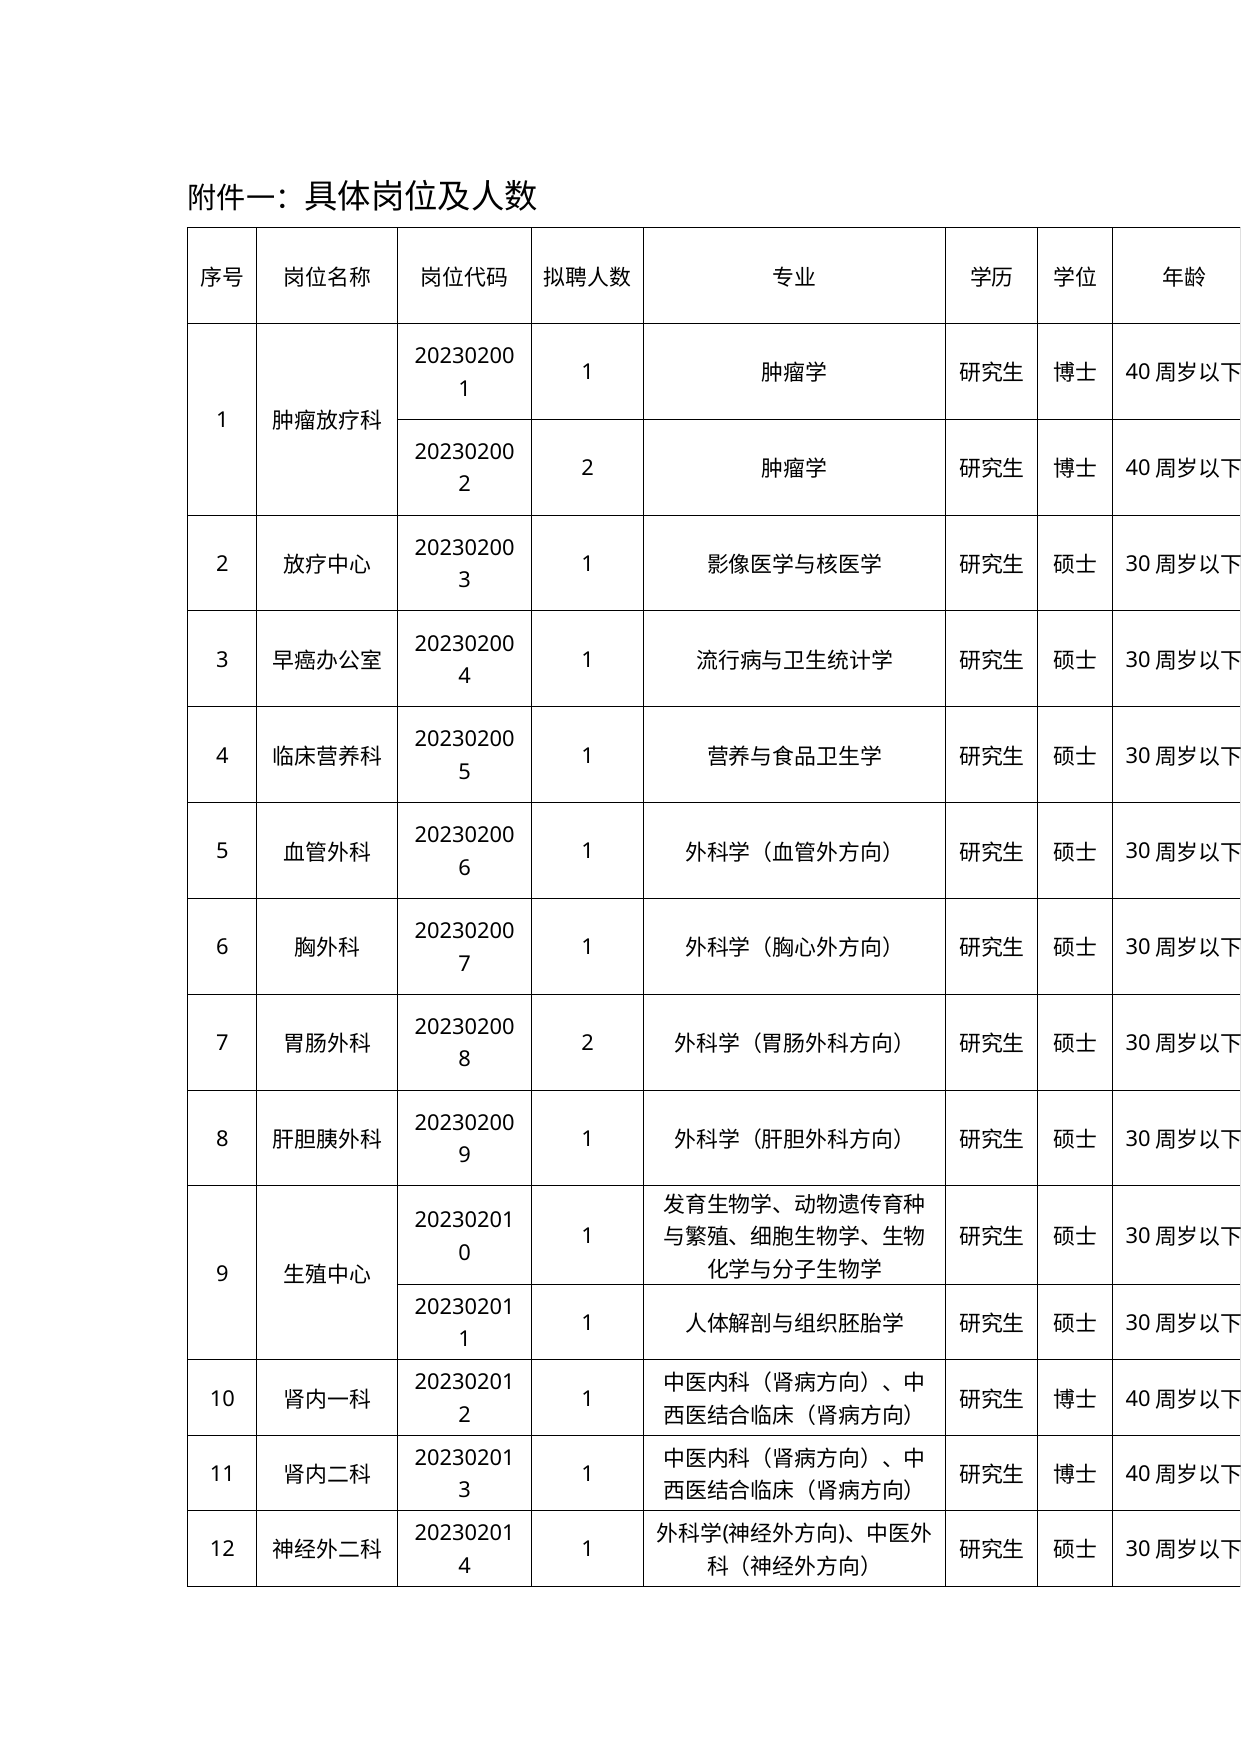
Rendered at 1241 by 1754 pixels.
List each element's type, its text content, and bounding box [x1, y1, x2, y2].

table_cell 12 [188, 1511, 256, 1586]
table_cell 肿瘤学 [644, 420, 945, 514]
table_cell 发育生物学、动物遗传育种与繁殖、细胞生物学、生物化学与分子生物学 [644, 1186, 945, 1284]
table_cell 研究生 [946, 1360, 1037, 1435]
table_cell 硕士 [1038, 516, 1112, 610]
table_cell 研究生 [946, 324, 1037, 419]
table_cell 1 [532, 324, 643, 419]
table_cell 2 [188, 516, 256, 610]
table_cell 硕士 [1038, 803, 1112, 898]
table_header 岗位名称 [257, 228, 397, 323]
table_cell 外科学（肝胆外科方向） [644, 1091, 945, 1185]
table_header 拟聘人数 [532, 228, 643, 323]
table_cell 30周岁以下 [1113, 1091, 1240, 1185]
table_cell 202302006 [398, 803, 531, 898]
table_cell 硕士 [1038, 611, 1112, 706]
table_cell 202302007 [398, 899, 531, 994]
table_cell 研究生 [946, 995, 1037, 1089]
table_cell 1 [532, 611, 643, 706]
table_cell 研究生 [946, 516, 1037, 610]
table_cell 202302004 [398, 611, 531, 706]
table_cell 30周岁以下 [1113, 1511, 1240, 1586]
table_cell 1 [532, 707, 643, 802]
table_cell 血管外科 [257, 803, 397, 898]
table_cell 1 [532, 1436, 643, 1510]
table_cell 10 [188, 1360, 256, 1435]
table_cell 硕士 [1038, 899, 1112, 994]
table_header 学位 [1038, 228, 1112, 323]
table_cell 40周岁以下 [1113, 1360, 1240, 1435]
table_cell 40周岁以下 [1113, 324, 1240, 419]
table_cell 1 [532, 899, 643, 994]
table_cell 1 [532, 1091, 643, 1185]
table_cell 肾内二科 [257, 1436, 397, 1510]
table_cell 202302012 [398, 1360, 531, 1435]
table_cell 中医内科（肾病方向）、中西医结合临床（肾病方向） [644, 1436, 945, 1510]
table_cell 5 [188, 803, 256, 898]
table_cell 研究生 [946, 611, 1037, 706]
table_cell 40周岁以下 [1113, 1436, 1240, 1510]
table_cell 9 [188, 1186, 256, 1359]
table_cell 30周岁以下 [1113, 803, 1240, 898]
table_cell 研究生 [946, 899, 1037, 994]
table_cell 放疗中心 [257, 516, 397, 610]
table_cell 202302013 [398, 1436, 531, 1510]
table_header 年龄 [1113, 228, 1240, 323]
table_cell 30周岁以下 [1113, 707, 1240, 802]
table_cell 外科学（血管外方向） [644, 803, 945, 898]
table_cell 肾内一科 [257, 1360, 397, 1435]
table_cell 硕士 [1038, 1285, 1112, 1359]
table_cell 2 [532, 995, 643, 1089]
table_cell 研究生 [946, 1186, 1037, 1284]
table_cell 临床营养科 [257, 707, 397, 802]
table_cell 1 [532, 1186, 643, 1284]
table_cell 1 [532, 1511, 643, 1586]
table_cell 博士 [1038, 324, 1112, 419]
table_cell 30周岁以下 [1113, 611, 1240, 706]
table_cell 研究生 [946, 803, 1037, 898]
table_cell 7 [188, 995, 256, 1089]
table_cell 202302011 [398, 1285, 531, 1359]
table_cell 博士 [1038, 420, 1112, 514]
table_cell 202302014 [398, 1511, 531, 1586]
table_cell 博士 [1038, 1436, 1112, 1510]
table_cell 1 [532, 1360, 643, 1435]
table_cell 研究生 [946, 1511, 1037, 1586]
table_cell 4 [188, 707, 256, 802]
table_cell 肿瘤学 [644, 324, 945, 419]
table_cell 肝胆胰外科 [257, 1091, 397, 1185]
table_cell 2 [532, 420, 643, 514]
table_cell 30周岁以下 [1113, 995, 1240, 1089]
table_cell 影像医学与核医学 [644, 516, 945, 610]
table_cell 202302002 [398, 420, 531, 514]
table_cell 1 [532, 803, 643, 898]
table_cell 202302009 [398, 1091, 531, 1185]
table_cell 202302003 [398, 516, 531, 610]
table_cell 营养与食品卫生学 [644, 707, 945, 802]
table_cell 1 [188, 324, 256, 514]
table_cell 人体解剖与组织胚胎学 [644, 1285, 945, 1359]
table_cell 6 [188, 899, 256, 994]
table_cell 生殖中心 [257, 1186, 397, 1359]
table_cell 202302005 [398, 707, 531, 802]
table_cell 中医内科（肾病方向）、中西医结合临床（肾病方向） [644, 1360, 945, 1435]
table_cell 11 [188, 1436, 256, 1510]
table_cell 神经外二科 [257, 1511, 397, 1586]
table_cell 外科学（胃肠外科方向） [644, 995, 945, 1089]
table_cell 外科学（胸心外方向） [644, 899, 945, 994]
table_cell 硕士 [1038, 1091, 1112, 1185]
table_cell 胃肠外科 [257, 995, 397, 1089]
table_cell 202302010 [398, 1186, 531, 1284]
table_cell 研究生 [946, 1091, 1037, 1185]
table_cell 30周岁以下 [1113, 1285, 1240, 1359]
table_cell 研究生 [946, 1436, 1037, 1510]
table_cell 3 [188, 611, 256, 706]
table_cell 40周岁以下 [1113, 420, 1240, 514]
table_cell 202302001 [398, 324, 531, 419]
table_header 专业 [644, 228, 945, 323]
table_cell 30周岁以下 [1113, 899, 1240, 994]
table_cell 研究生 [946, 707, 1037, 802]
table_cell 30周岁以下 [1113, 1186, 1240, 1284]
table_cell 肿瘤放疗科 [257, 324, 397, 514]
text 附件一：具体岗位及人数 [187, 162, 1053, 227]
table_cell 30周岁以下 [1113, 516, 1240, 610]
table_cell 1 [532, 1285, 643, 1359]
table_cell 硕士 [1038, 1511, 1112, 1586]
table_cell 研究生 [946, 420, 1037, 514]
table_cell 流行病与卫生统计学 [644, 611, 945, 706]
table_cell 硕士 [1038, 707, 1112, 802]
table_cell 8 [188, 1091, 256, 1185]
table_cell 硕士 [1038, 1186, 1112, 1284]
table_header 序号 [188, 228, 256, 323]
table_header 学历 [946, 228, 1037, 323]
table_cell 硕士 [1038, 995, 1112, 1089]
table_cell 研究生 [946, 1285, 1037, 1359]
table_cell 胸外科 [257, 899, 397, 994]
table_cell 1 [532, 516, 643, 610]
table_cell 博士 [1038, 1360, 1112, 1435]
table_header 岗位代码 [398, 228, 531, 323]
table_cell 202302008 [398, 995, 531, 1089]
table_cell 早癌办公室 [257, 611, 397, 706]
table_cell 外科学(神经外方向)、中医外科（神经外方向） [644, 1511, 945, 1586]
